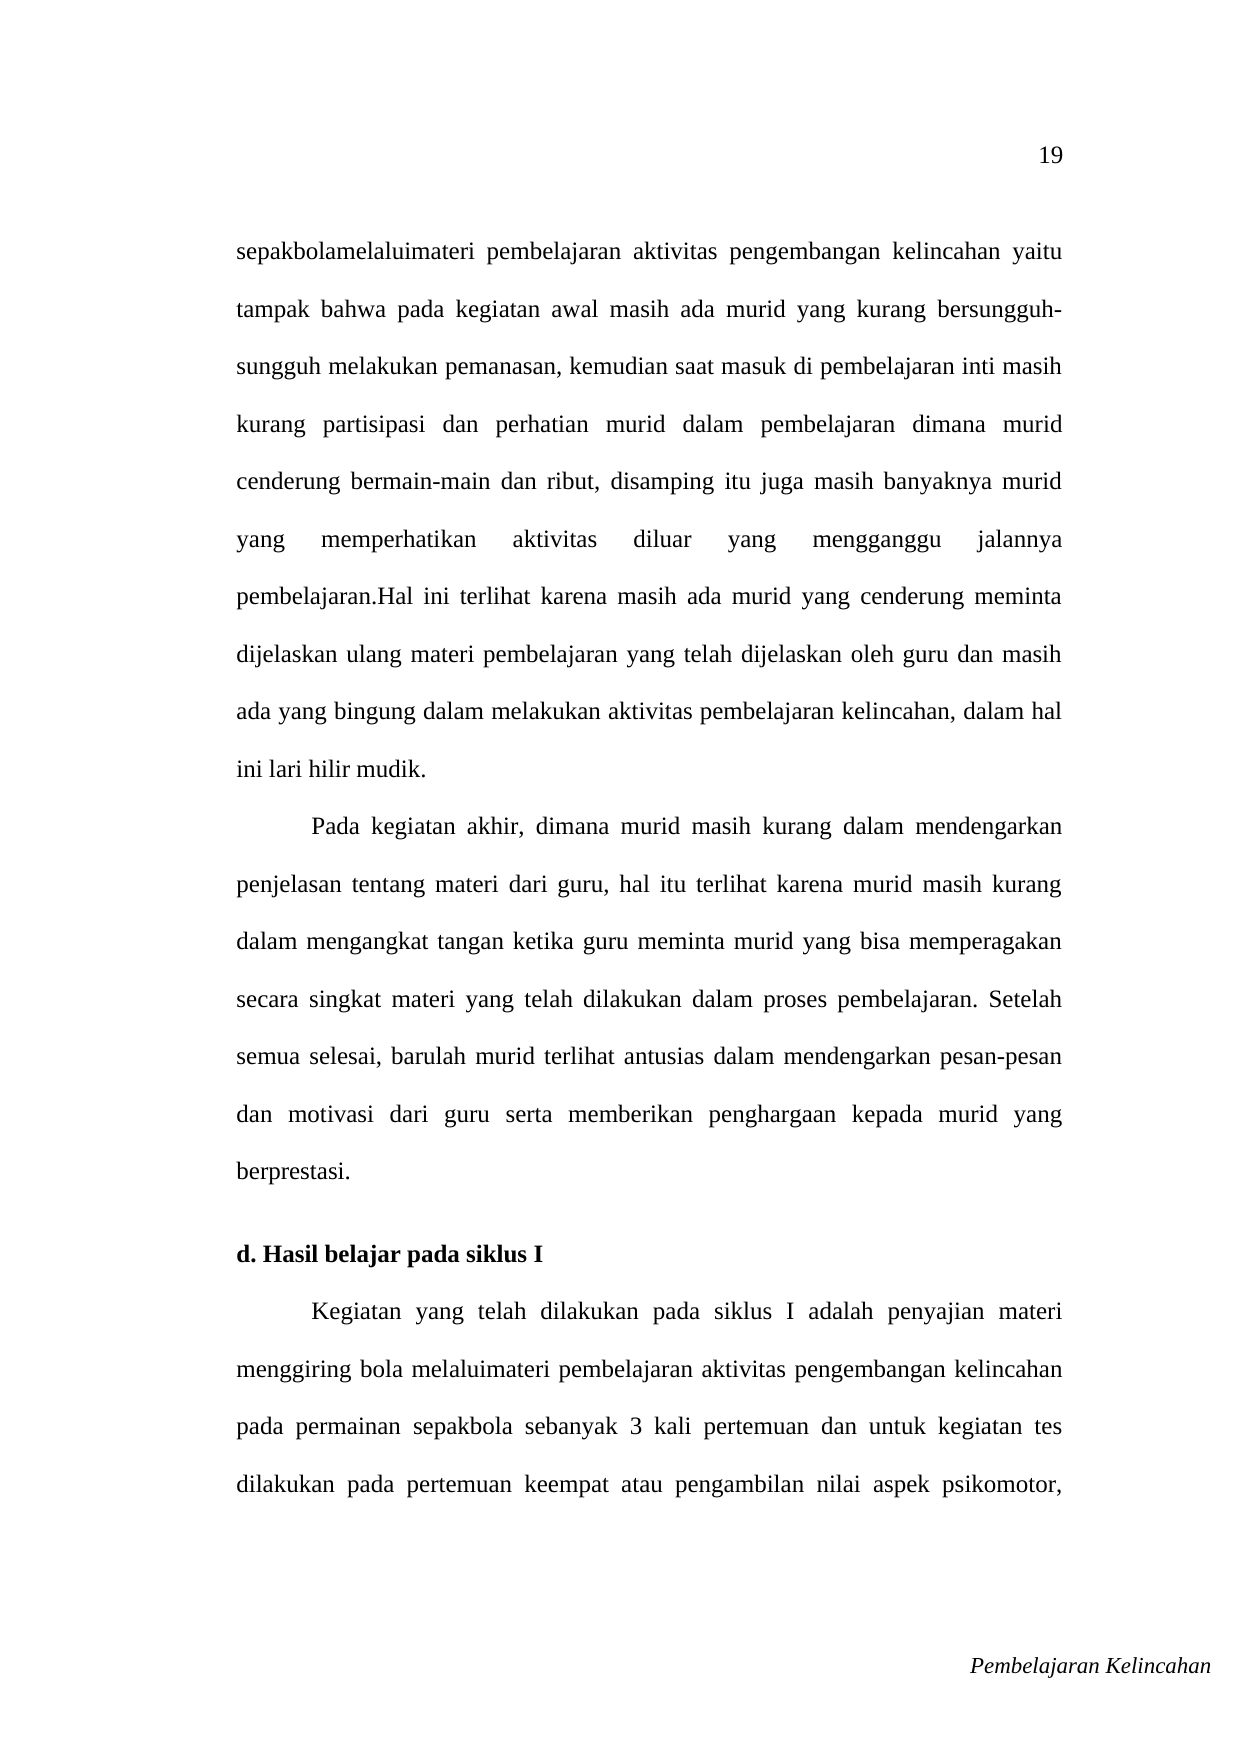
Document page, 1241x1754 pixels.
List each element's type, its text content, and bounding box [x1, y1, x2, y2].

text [236, 1296, 1063, 1497]
text d. Hasil belajar pada siklus I [236, 1239, 1063, 1267]
text Pada kegiatan akhir, dimana murid masih kurang dalam mendengarkan penjelasan tentang materi dari guru, hal itu terlihat karena murid masih kurang dalam mengangkat tangan ketika guru meminta murid yang bisa memperagakan secara singkat materi yang telah dilakukan dalam proses pembelajaran. Setelah semua selesai, barulah murid terlihat antusias dalam mendengarkan pesan-pesan dan motivasi dari guru serta memberikan penghargaan kepada murid yang berprestasi. [236, 811, 1063, 1185]
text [236, 236, 1063, 782]
